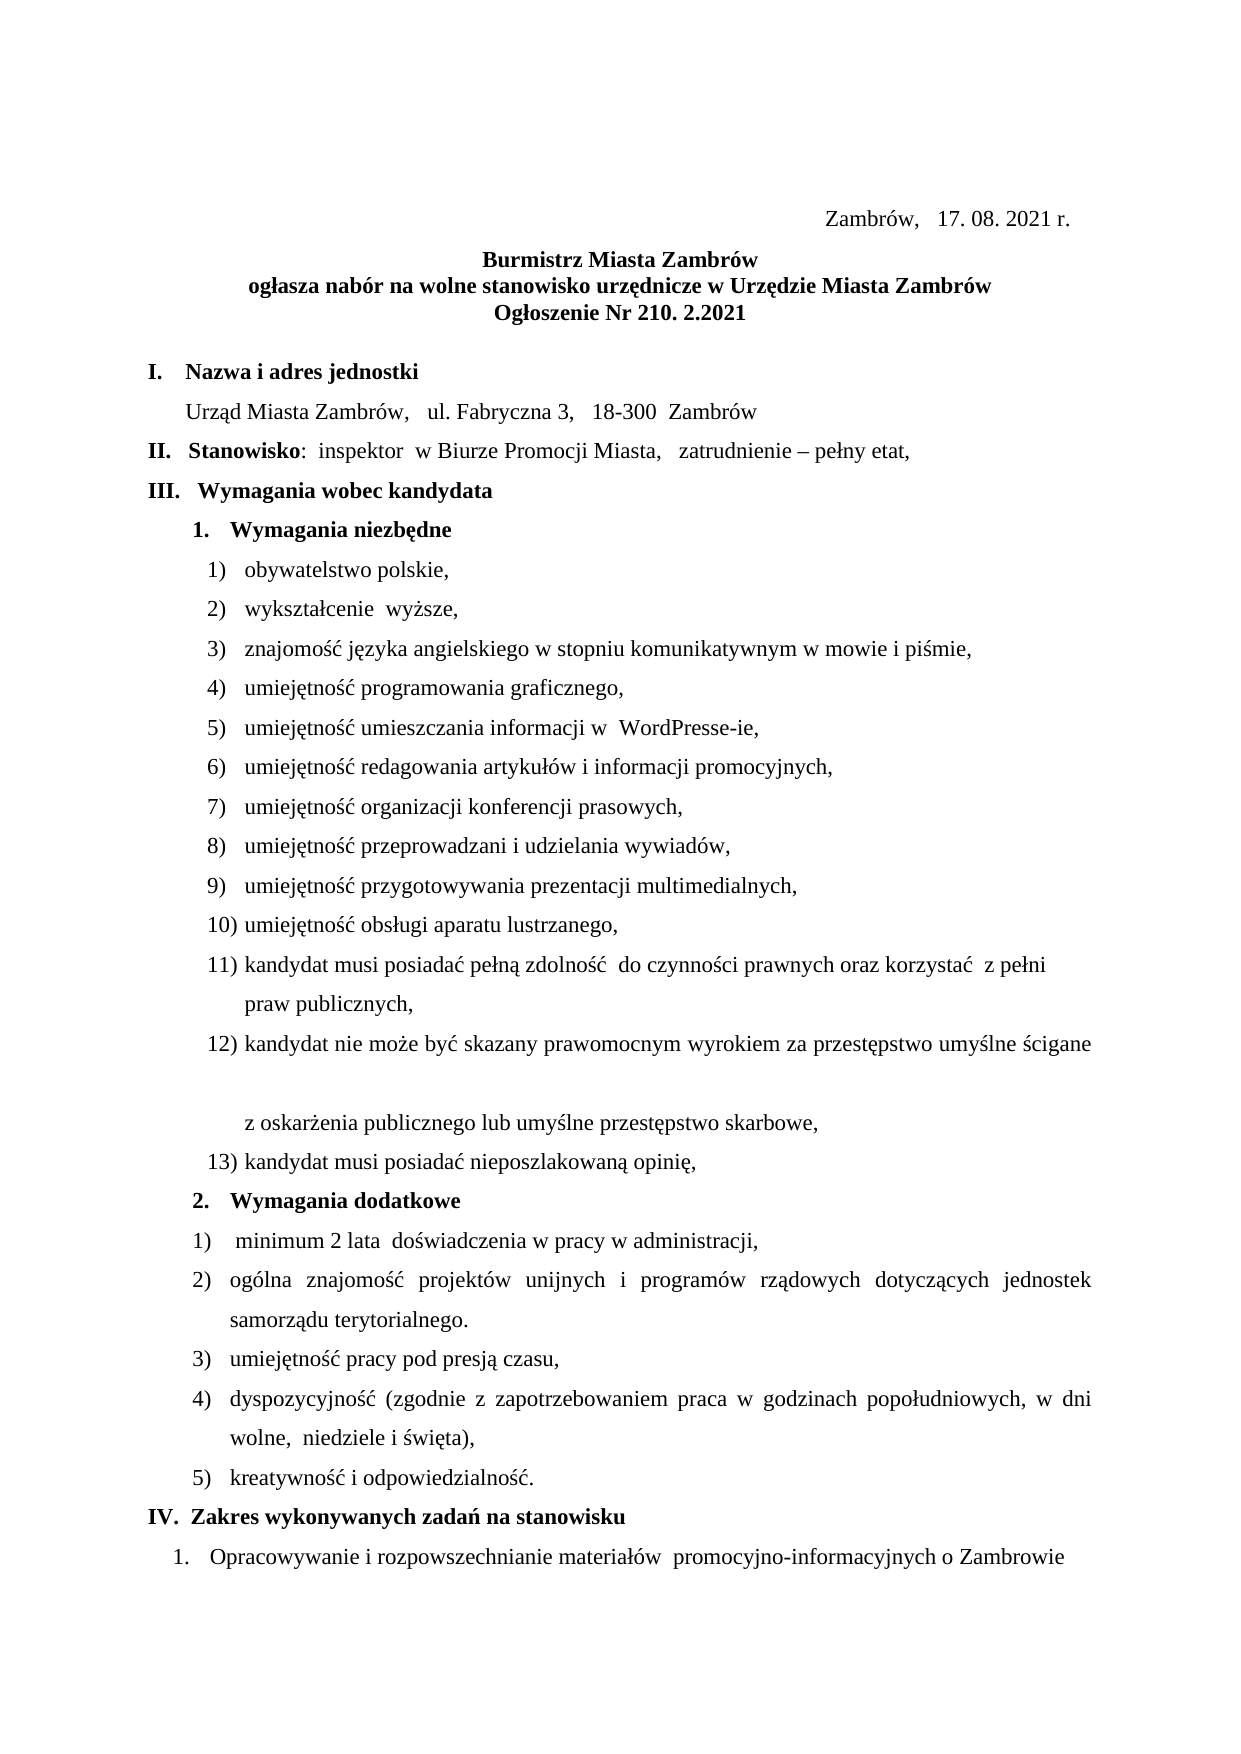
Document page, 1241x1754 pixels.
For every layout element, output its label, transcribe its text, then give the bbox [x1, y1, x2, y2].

list kandydat musi posiadać nieposzlakowaną opinię, [207, 1148, 1093, 1174]
title Opracowywanie i rozpowszechnianie materiałów promocyjno-informacyjnych o Zambrowie [172, 1543, 1093, 1569]
list Wymagania dodatkowe [192, 1187, 1093, 1214]
list wykształcenie wyższe, [207, 595, 1093, 622]
list umiejętność obsługi aparatu lustrzanego, [207, 911, 1093, 937]
list dyspozycyjność (zgodnie z zapotrzebowaniem praca w godzinach popołudniowych, w dni wolne, niedziele i święta), [192, 1385, 1093, 1451]
title Ogłoszenie Nr 210. 2.2021 [148, 298, 1093, 325]
list umiejętność redagowania artykułów i informacji promocyjnych, [207, 753, 1093, 779]
list umiejętność programowania graficznego, [207, 674, 1093, 701]
text III. Wymagania wobec kandydata [148, 477, 1093, 503]
list umiejętność przeprowadzani i udzielania wywiadów, [207, 832, 1093, 858]
list ogólna znajomość projektów unijnych i programów rządowych dotyczących jednostek samorządu terytorialnego. [192, 1266, 1093, 1332]
list minimum 2 lata doświadczenia w pracy w administracji, [192, 1227, 1093, 1253]
title ogłasza nabór na wolne stanowisko urzędnicze w Urzędzie Miasta Zambrów [148, 272, 1093, 298]
list kandydat musi posiadać pełną zdolność do czynności prawnych oraz korzystać z pełni praw publicznych, [207, 951, 1093, 1016]
list umiejętność organizacji konferencji prasowych, [207, 793, 1093, 819]
list kandydat nie może być skazany prawomocnym wyrokiem za przestępstwo umyślne ścigane z oskarżenia publicznego lub umyślne przestępstwo skarbowe, [207, 1029, 1093, 1135]
list umiejętność przygotowywania prezentacji multimedialnych, [207, 872, 1093, 898]
list Wymagania niezbędne [192, 516, 1093, 543]
text IV. Zakres wykonywanych zadań na stanowisku [148, 1503, 1093, 1530]
list umiejętność umieszczania informacji w WordPresse-ie, [207, 714, 1093, 740]
list kreatywność i odpowiedzialność. [192, 1464, 1093, 1490]
list umiejętność pracy pod presją czasu, [192, 1345, 1093, 1372]
list znajomość języka angielskiego w stopniu komunikatywnym w mowie i piśmie, [207, 635, 1093, 661]
title Zambrów, 17. 08. 2021 r. [664, 205, 1093, 231]
text II. Stanowisko: inspektor w Biurze Promocji Miasta, zatrudnienie – pełny etat, [148, 437, 1093, 464]
text Urząd Miasta Zambrów, ul. Fabryczna 3, 18-300 Zambrów [185, 398, 1093, 424]
title Burmistrz Miasta Zambrów [148, 246, 1093, 272]
list obywatelstwo polskie, [207, 556, 1093, 582]
text I. Nazwa i adres jednostki [148, 358, 1093, 385]
